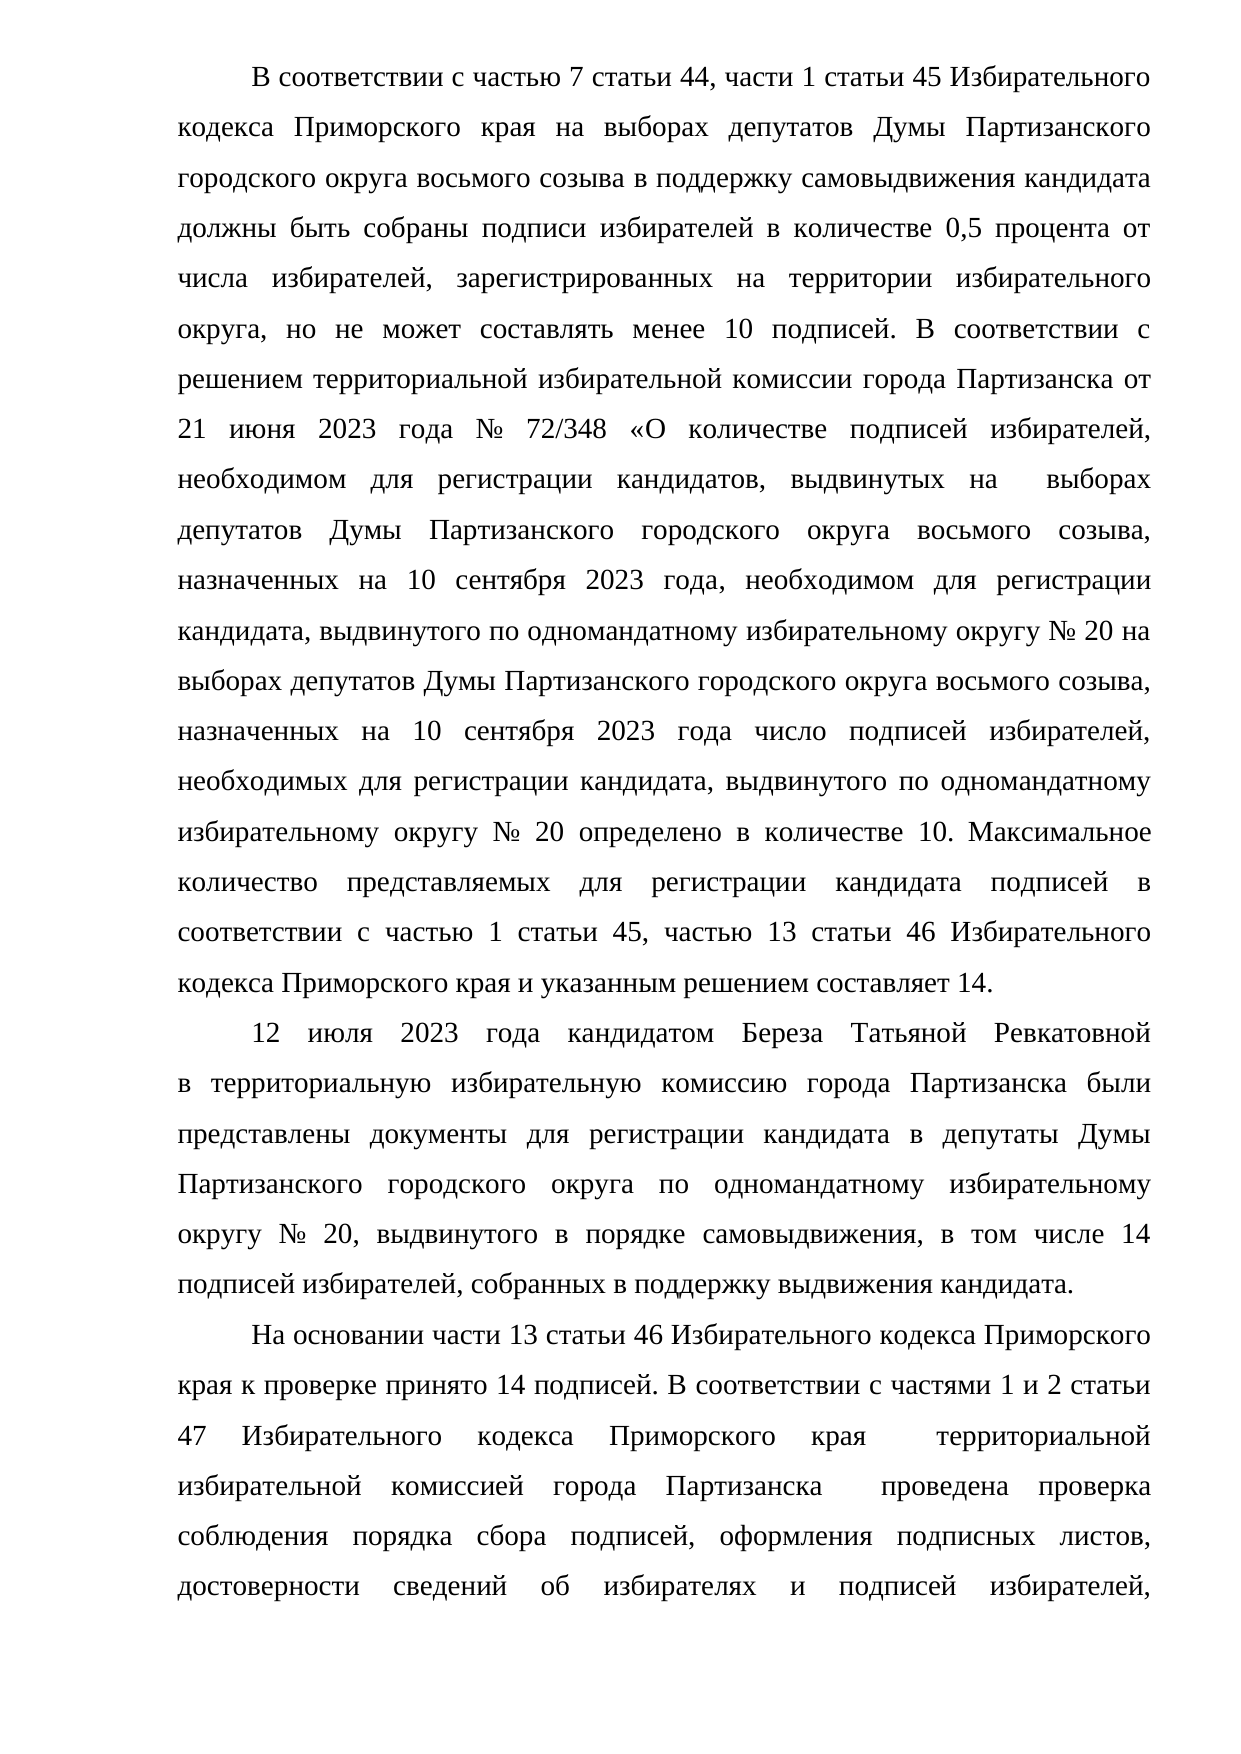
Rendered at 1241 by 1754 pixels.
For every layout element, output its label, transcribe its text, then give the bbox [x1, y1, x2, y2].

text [177, 1317, 1152, 1602]
text В соответствии с частью 7 статьи 44, части 1 статьи 45 Избирательного кодекса Приморского края на выборах депутатов Думы Партизанского городского округа восьмого созыва в поддержку самовыдвижения кандидата должны быть собраны подписи избирателей в количестве 0,5 процента от числа избирателей, зарегистрированных на территории избирательного округа, но не может составлять менее 10 подписей. В соответствии с решением территориальной избирательной комиссии города Партизанска от 21 июня 2023 года № 72/348 «О количестве подписей избирателей, необходимом для регистрации кандидатов, выдвинутых на выборах депутатов Думы Партизанского городского округа восьмого созыва, назначенных на 10 сентября 2023 года, необходимом для регистрации кандидата, выдвинутого по одномандатному избирательному округу № 20 на выборах депутатов Думы Партизанского городского округа восьмого созыва, назначенных на 10 сентября 2023 года число подписей избирателей, необходимых для регистрации кандидата, выдвинутого по одномандатному избирательному округу № 20 определено в количестве 10. Максимальное количество представляемых для регистрации кандидата подписей в соответствии с частью 1 статьи 45, частью 13 статьи 46 Избирательного кодекса Приморского края и указанным решением составляет 14. [177, 59, 1152, 998]
text 12 июля 2023 года кандидатом Береза Татьяной Ревкатовной в территориальную избирательную комиссию города Партизанска были представлены документы для регистрации кандидата в депутаты Думы Партизанского городского округа по одномандатному избирательному округу № 20, выдвинутого в порядке самовыдвижения, в том числе 14 подписей избирателей, собранных в поддержку выдвижения кандидата. [177, 1015, 1152, 1300]
